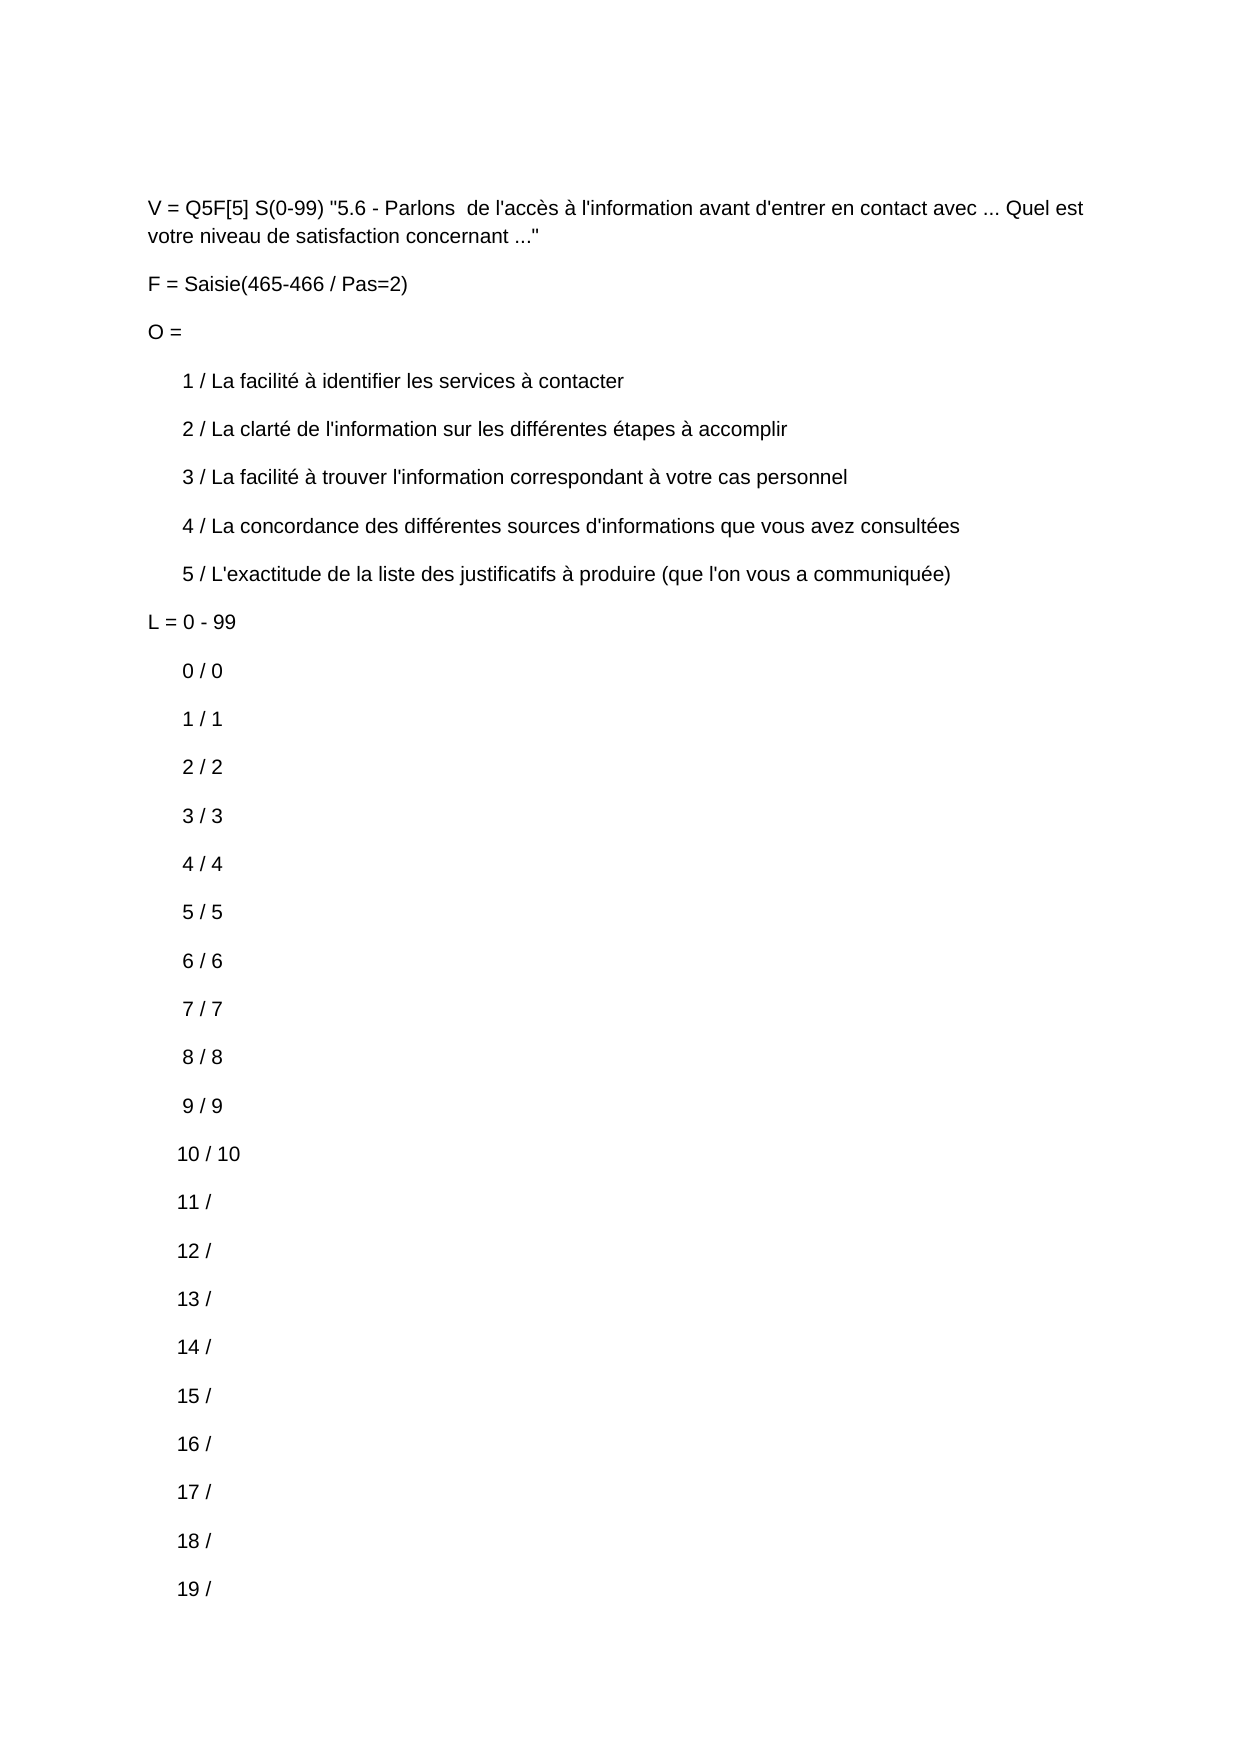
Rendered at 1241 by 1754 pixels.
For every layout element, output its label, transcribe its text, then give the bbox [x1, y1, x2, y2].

text 16 / [148, 1432, 1093, 1456]
text 1 / 1 [148, 707, 1093, 731]
text 12 / [148, 1238, 1093, 1262]
text 3 / La facilité à trouver l'information correspondant à votre cas personnel [148, 465, 1093, 489]
text V = Q5F[5] S(0-99) "5.6 - Parlons de l'accès à l'information avant d'entrer en contact avec ... Quel est votre niveau de satisfaction concernant ..." [148, 196, 1093, 247]
text 4 / 4 [148, 852, 1093, 876]
text O = [148, 320, 1093, 344]
text 1 / La facilité à identifier les services à contacter [148, 368, 1093, 392]
text L = 0 - 99 [148, 610, 1093, 634]
text 17 / [148, 1480, 1093, 1504]
text 19 / [148, 1577, 1093, 1601]
text 18 / [148, 1528, 1093, 1552]
text 8 / 8 [148, 1045, 1093, 1069]
text 9 / 9 [148, 1093, 1093, 1117]
text 10 / 10 [148, 1142, 1093, 1166]
text 2 / 2 [148, 755, 1093, 779]
text 3 / 3 [148, 803, 1093, 827]
text 5 / L'exactitude de la liste des justificatifs à produire (que l'on vous a communiquée) [148, 562, 1093, 586]
text 4 / La concordance des différentes sources d'informations que vous avez consultées [148, 513, 1093, 537]
text 0 / 0 [148, 658, 1093, 682]
text 5 / 5 [148, 900, 1093, 924]
text 13 / [148, 1287, 1093, 1311]
text 15 / [148, 1383, 1093, 1407]
text F = Saisie(465-466 / Pas=2) [148, 272, 1093, 296]
text 11 / [148, 1190, 1093, 1214]
text 14 / [148, 1335, 1093, 1359]
text 6 / 6 [148, 948, 1093, 972]
text 2 / La clarté de l'information sur les différentes étapes à accomplir [148, 417, 1093, 441]
text 7 / 7 [148, 997, 1093, 1021]
